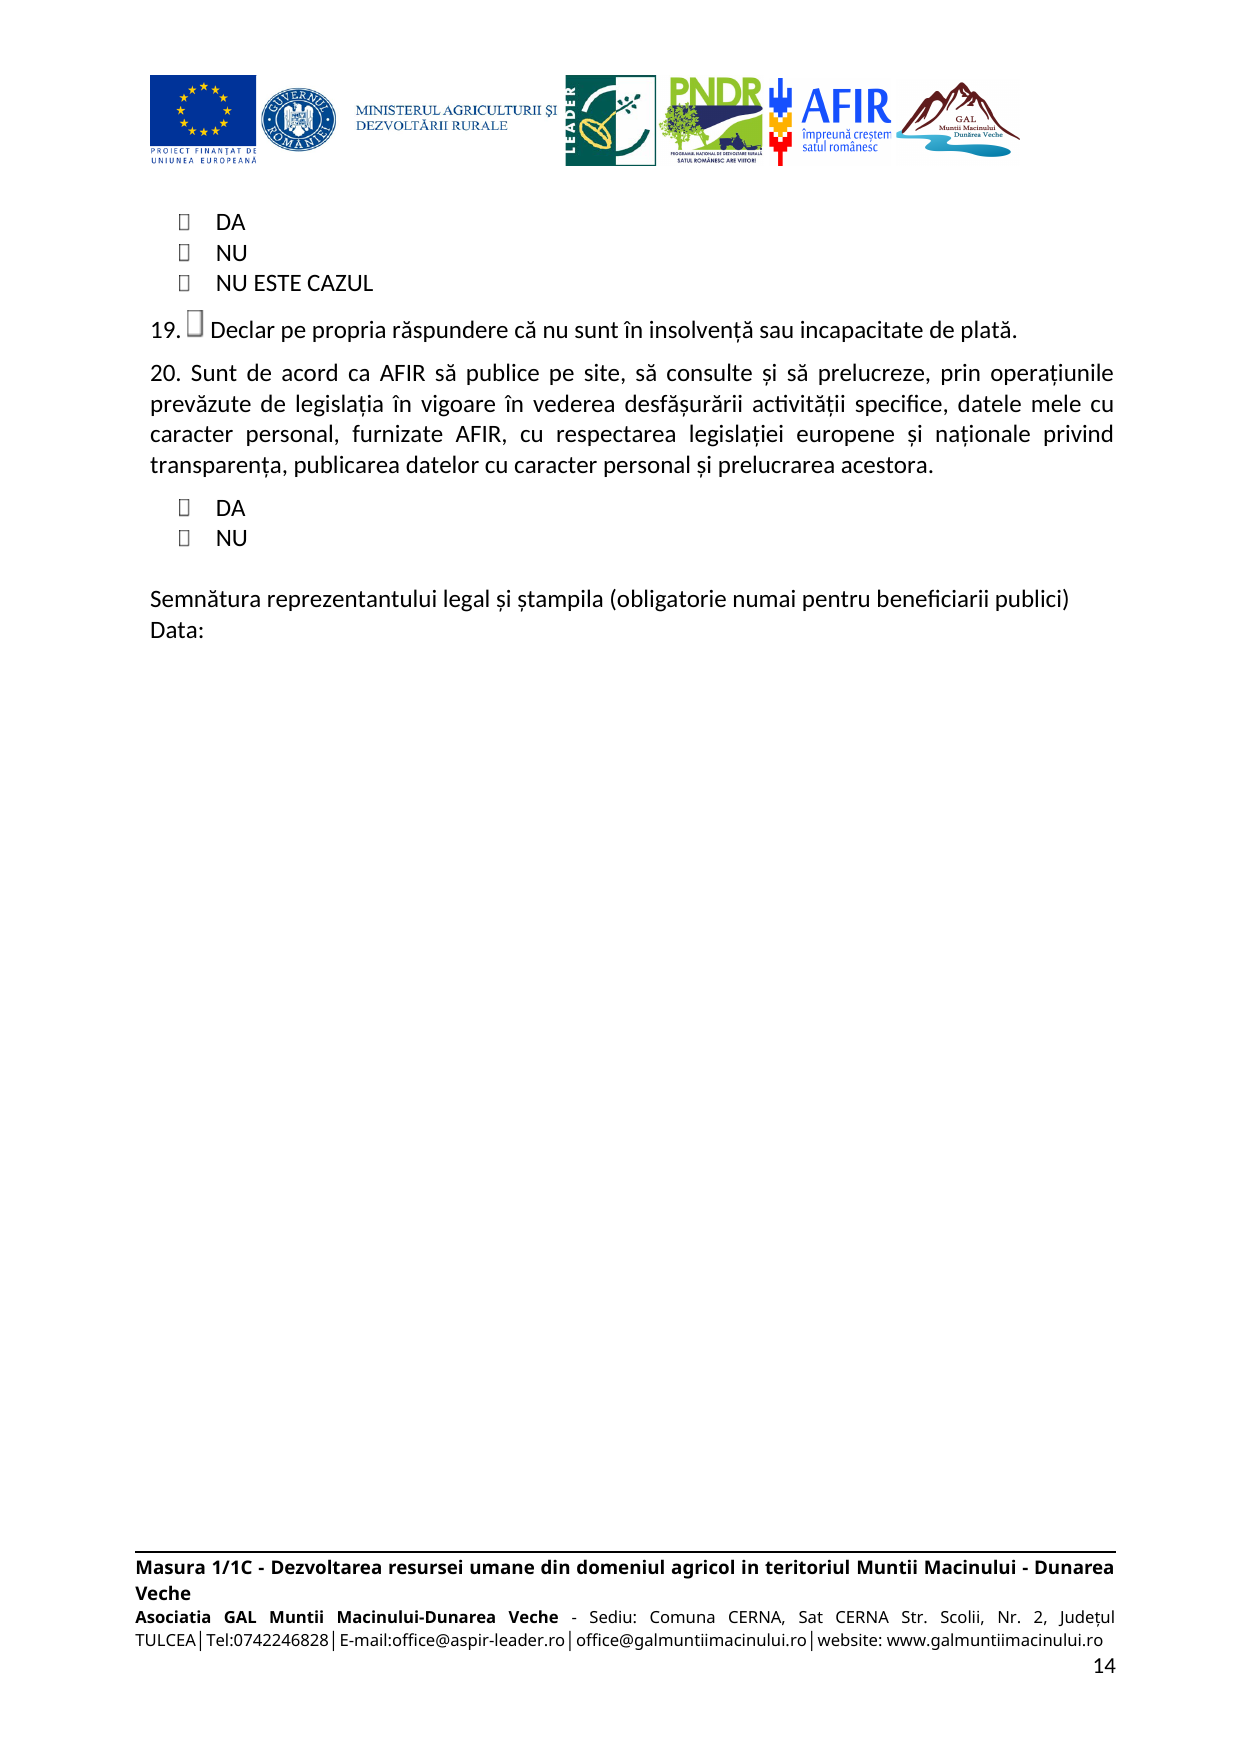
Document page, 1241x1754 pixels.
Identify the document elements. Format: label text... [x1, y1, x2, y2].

picture [179, 530, 190, 547]
picture [179, 275, 190, 292]
list DA [178, 206, 1116, 237]
picture [187, 310, 205, 339]
text Semnătura reprezentantului legal și ștampila (obligatorie numai pentru beneficiarii publici) [150, 583, 1116, 614]
text Data: [150, 614, 1116, 644]
list DA [178, 492, 1116, 522]
picture [769, 78, 892, 166]
text 20. Sunt de acord ca AFIR să publice pe site, să consulte și să prelucreze, prin operațiunile prevăzute de legislația în vigoare în vederea desfășurării activității specifice, datele mele cu caracter personal, furnizate AFIR, cu respectarea legislației europene și naționale privind transparența, publicarea datelor cu caracter personal și prelucrarea acestora. [150, 357, 1116, 479]
list NU ESTE CAZUL [178, 267, 1116, 298]
list NU [178, 237, 1116, 267]
picture [179, 214, 190, 231]
picture [896, 79, 1020, 166]
list NU [178, 522, 1116, 553]
picture [179, 499, 190, 517]
picture [179, 244, 190, 262]
text 19. Declar pe propria răspundere că nu sunt în insolvență sau incapacitate de plată. [150, 310, 1116, 345]
